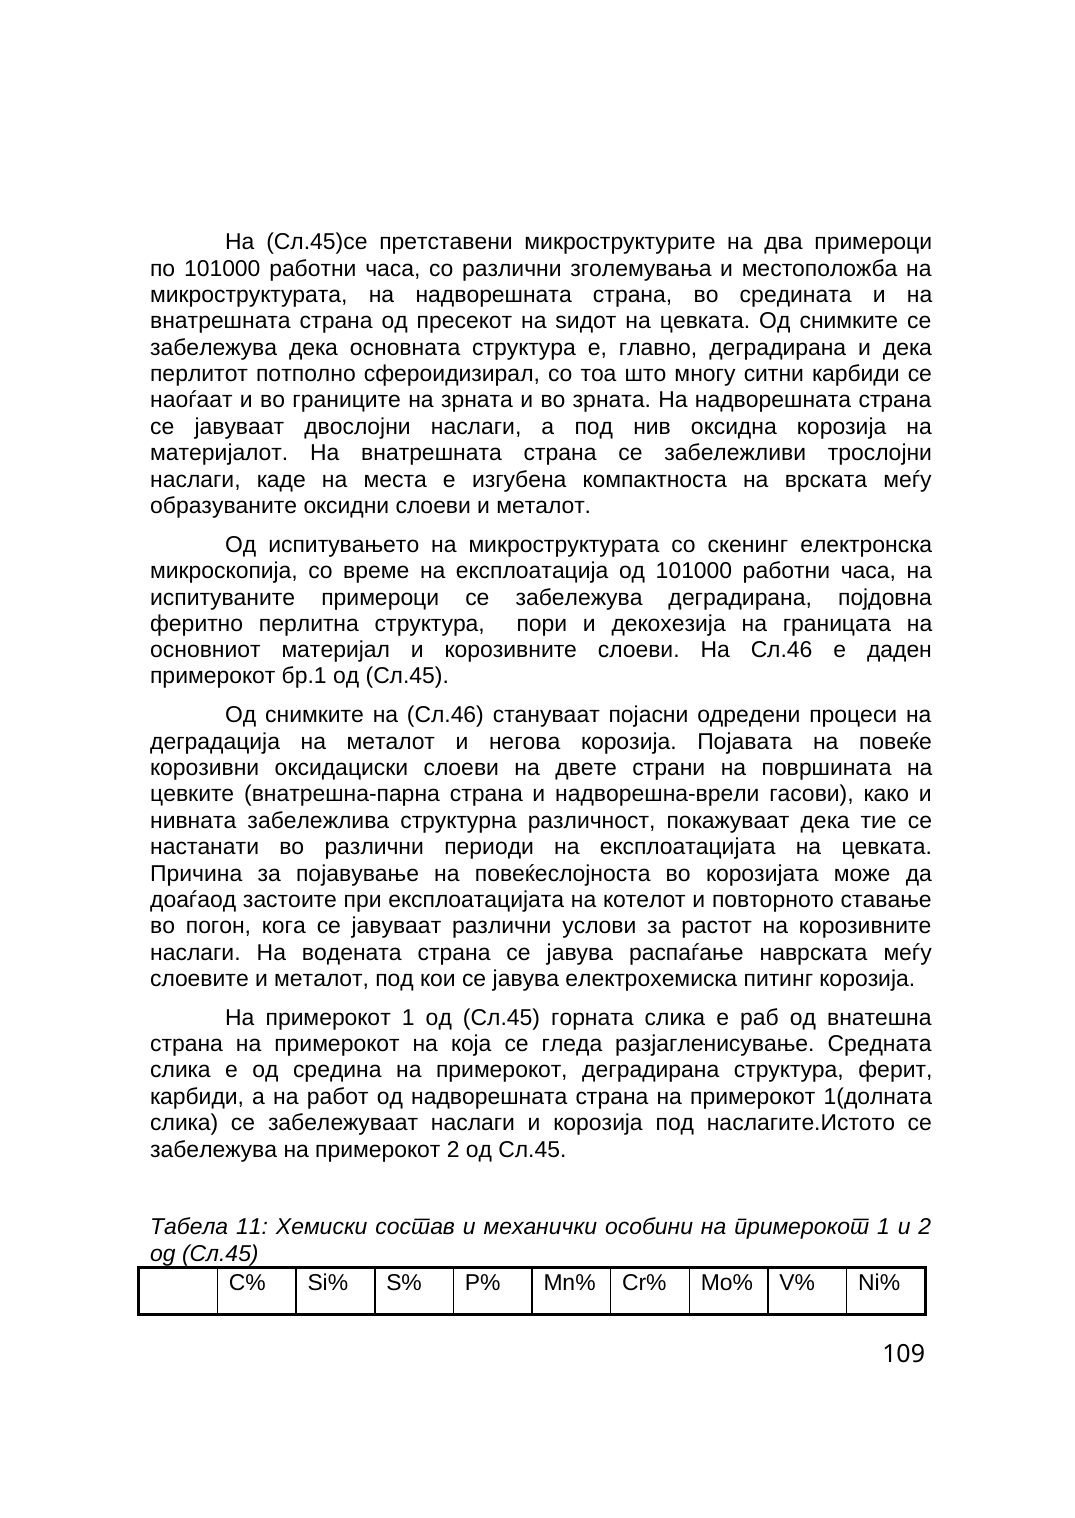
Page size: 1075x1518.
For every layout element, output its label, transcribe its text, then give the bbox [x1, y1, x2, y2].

text Од испитувањето на микроструктурата со скенинг електронска микроскопија, со време на експлоатација од 101000 работни часа, на испитуваните примероци се забележува деградирана, појдовна феритно перлитна структура, пори и декохезија на границата на основниот материјал и корозивните слоеви. На Сл.46 е даден примерокот бр.1 од (Сл.45). [150, 531, 932, 689]
table_header Ni% [847, 1269, 924, 1313]
table_header [140, 1269, 217, 1313]
table_header Si% [297, 1269, 374, 1313]
text Од снимките на (Сл.46) стануваат појасни одредени процеси на деградација на металот и негова корозија. Појавата на повеќе корозивни оксидациски слоеви на двете страни на површината на цевките (внатрешна-парна страна и надворешна-врели гасови), како и нивната забележлива структурна различност, покажуваат дека тие се настанати во различни периоди на експлоатацијата на цевката. Причина за појавување на повеќеслојноста во корозијата може да доаѓаод застоите при експлоатацијата на котелот и повторното ставање во погон, кога се јавуваат различни услови за растот на корозивните наслаги. На водената страна се јавува распаѓање наврската меѓу слоевите и металот, под кои се јавува електрохемиска питинг корозија. [150, 701, 932, 991]
text На примерокот 1 од (Сл.45) горната слика е раб од внатешна страна на примерокот на која се гледа разјагленисување. Средната слика е од средина на примерокот, деградирана структура, ферит, карбиди, а на работ од надворешната страна на примерокот 1(долната слика) се забележуваат наслаги и корозија под наслагите.Истото се забележува на примерокот 2 од Сл.45. [150, 1004, 932, 1162]
table_header C% [218, 1269, 295, 1313]
table_header Mo% [690, 1269, 767, 1313]
text Табела 11: Хемиски состав и механички особини на примерокот 1 и 2 од (Сл.45) [150, 1213, 932, 1266]
table_header P% [454, 1269, 531, 1313]
table_header S% [376, 1269, 453, 1313]
table_header Mn% [533, 1269, 610, 1313]
table_header Cr% [611, 1269, 689, 1313]
table_header V% [769, 1269, 846, 1313]
text На (Сл.45)се претставени микроструктурите на два примероци по 101000 работни часа, со различни зголемувања и местоположба на микроструктурата, на надворешната страна, во средината и на внатрешната страна од пресекот на ѕидот на цевката. Од снимките се забележува дека основната структура е, главно, деградирана и дека перлитот потполно сфероидизирал, со тоа што многу ситни карбиди се наоѓаат и во границите на зрната и во зрната. На надворешната страна се јавуваат двослојни наслаги, а под нив оксидна корозија на материјалот. На внатрешната страна се забележливи трослојни наслаги, каде на места е изгубена компактноста на врската меѓу образуваните оксидни слоеви и металот. [150, 228, 932, 518]
